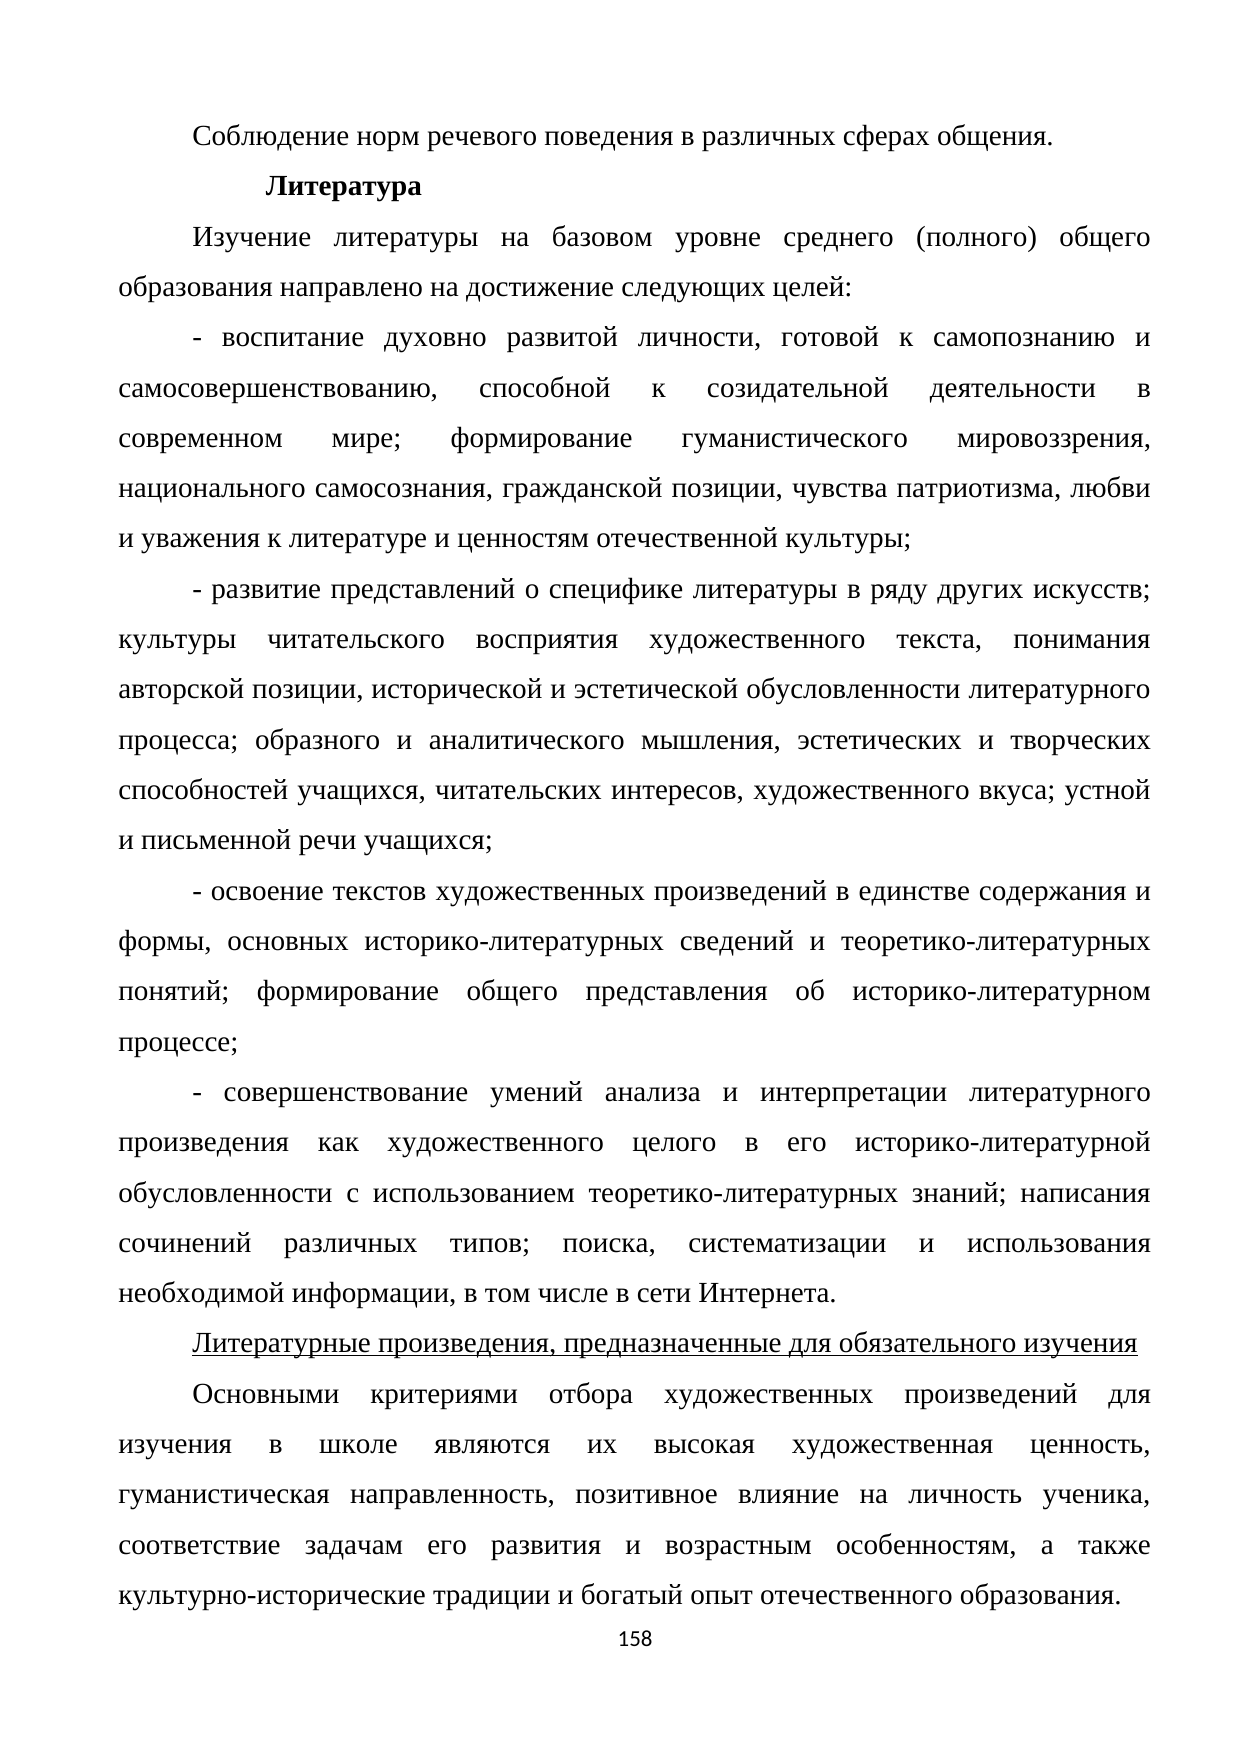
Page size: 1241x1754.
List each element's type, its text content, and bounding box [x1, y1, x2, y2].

text - освоение текстов художественных произведений в единстве содержания и формы, основных историко-литературных сведений и теоретико-литературных понятий; формирование общего представления об историко-литературном процессе; [118, 873, 1152, 1057]
text - развитие представлений о специфике литературы в ряду других искусств; культуры читательского восприятия художественного текста, понимания авторской позиции, исторической и эстетической обусловленности литературного процесса; образного и аналитического мышления, эстетических и творческих способностей учащихся, читательских интересов, художественного вкуса; устной и письменной речи учащихся; [118, 571, 1152, 856]
text Литературные произведения, предназначенные для обязательного изучения [118, 1326, 1152, 1359]
text - воспитание духовно развитой личности, готовой к самопознанию и самосовершенствованию, способной к созидательной деятельности в современном мире; формирование гуманистического мировоззрения, национального самосознания, гражданской позиции, чувства патриотизма, любви и уважения к литературе и ценностям отечественной культуры; [118, 319, 1152, 554]
text - совершенствование умений анализа и интерпретации литературного произведения как художественного целого в его историко-литературной обусловленности с использованием теоретико-литературных знаний; написания сочинений различных типов; поиска, систематизации и использования необходимой информации, в том числе в сети Интернета. [118, 1074, 1152, 1309]
text Соблюдение норм речевого поведения в различных сферах общения. [118, 118, 1152, 152]
text Основными критериями отбора художественных произведений для изучения в школе являются их высокая художественная ценность, гуманистическая направленность, позитивное влияние на личность ученика, соответствие задачам его развития и возрастным особенностям, а также культурно-исторические традиции и богатый опыт отечественного образования. [118, 1376, 1152, 1611]
text Литература [118, 168, 1152, 202]
text Изучение литературы на базовом уровне среднего (полного) общего образования направлено на достижение следующих целей: [118, 219, 1152, 303]
